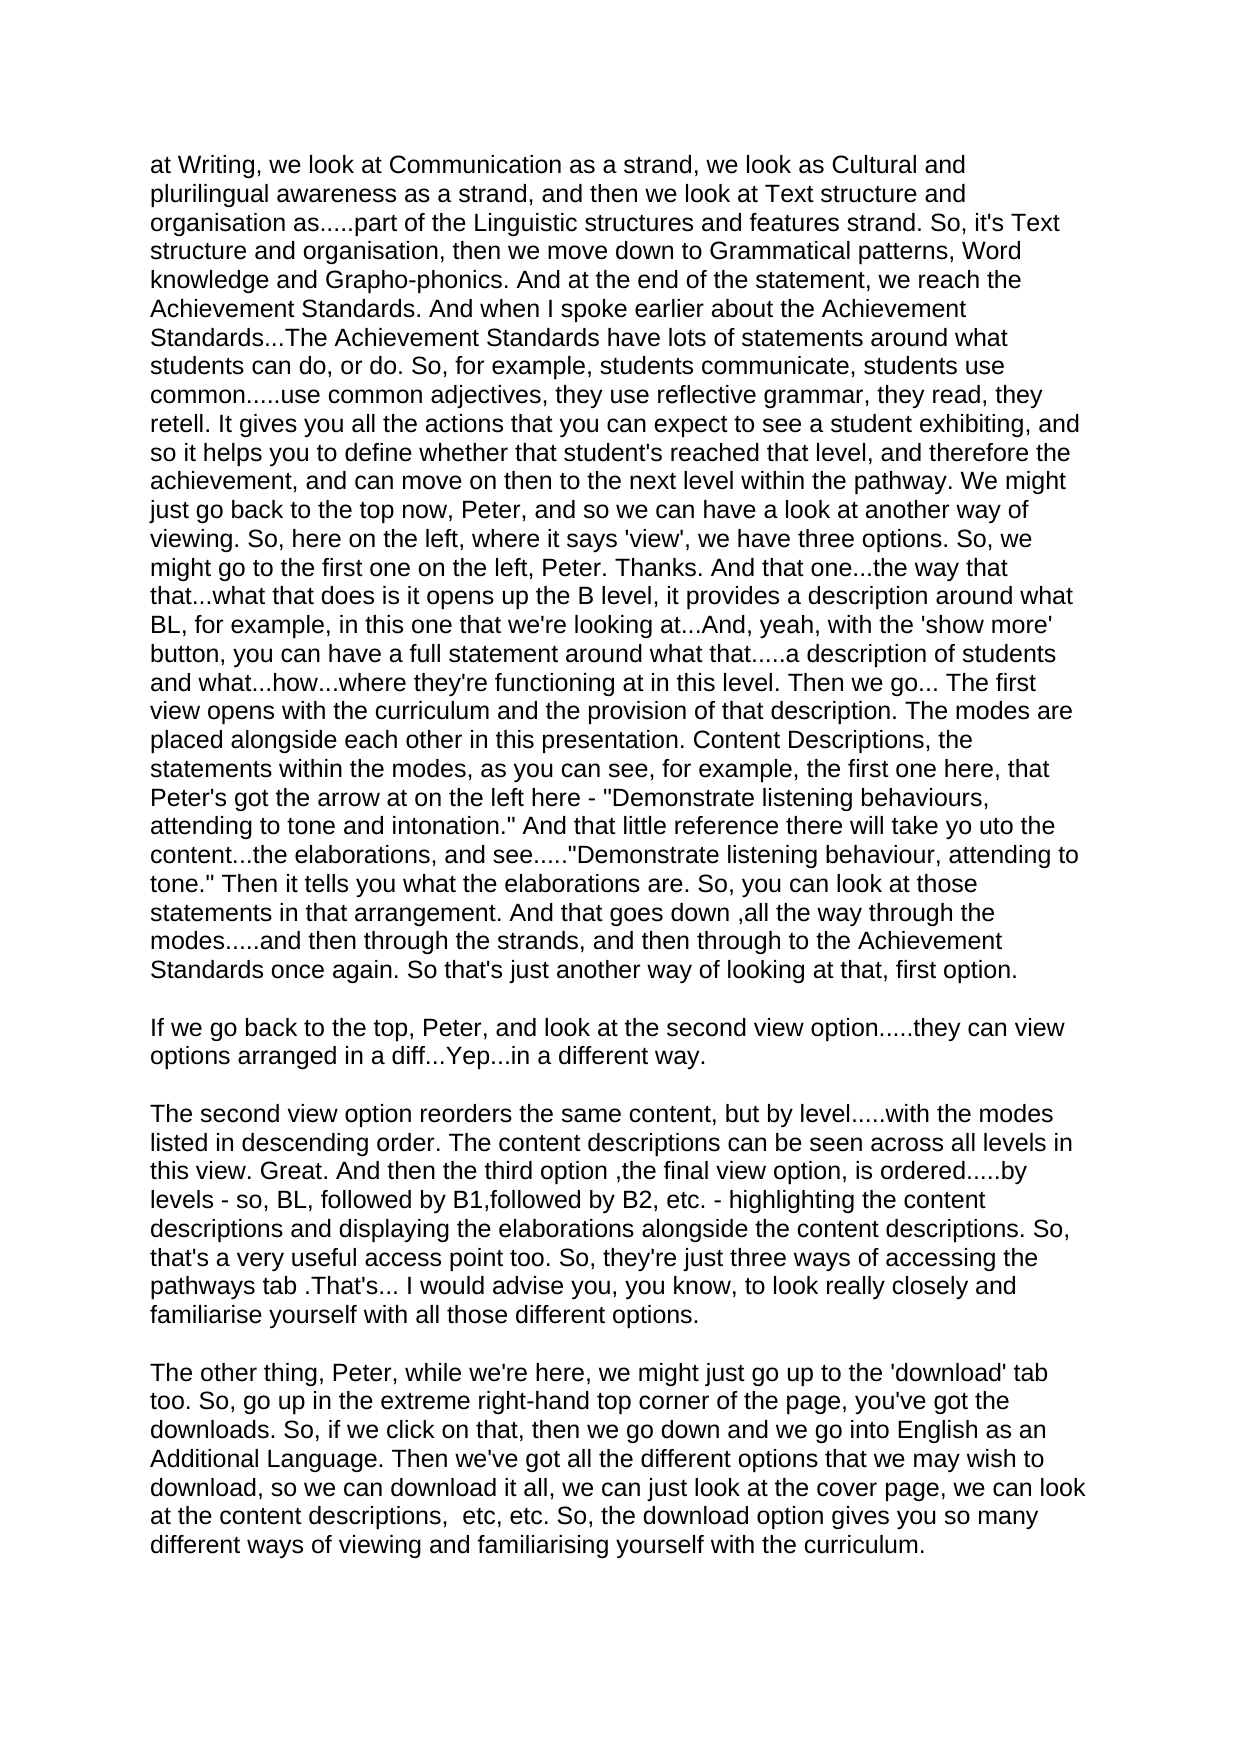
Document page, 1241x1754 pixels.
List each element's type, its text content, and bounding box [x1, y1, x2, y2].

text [150, 150, 1090, 984]
text The other thing, Peter, while we're here, we might just go up to the 'download' tab too. So, go up in the extreme right-hand top corner of the page, you've got the downloads. So, if we click on that, then we go down and we go into English as an Additional Language. Then we've got all the different options that we may wish to download, so we can download it all, we can just look at the cover page, we can look at the content descriptions, etc, etc. So, the download option gives you so many different ways of viewing and familiarising yourself with the curriculum. [150, 1357, 1090, 1559]
text If we go back to the top, Peter, and look at the second view option.....they can view options arranged in a diff...Yep...in a different way. [150, 1012, 1090, 1070]
text The second view option reorders the same content, but by level.....with the modes listed in descending order. The content descriptions can be seen across all levels in this view. Great. And then the third option ,the final view option, is ordered.....by levels - so, BL, followed by B1,followed by B2, etc. - highlighting the content descriptions and displaying the elaborations alongside the content descriptions. So, that's a very useful access point too. So, they're just three ways of accessing the pathways tab .That's... I would advise you, you know, to look really closely and familiarise yourself with all those different options. [150, 1099, 1090, 1329]
